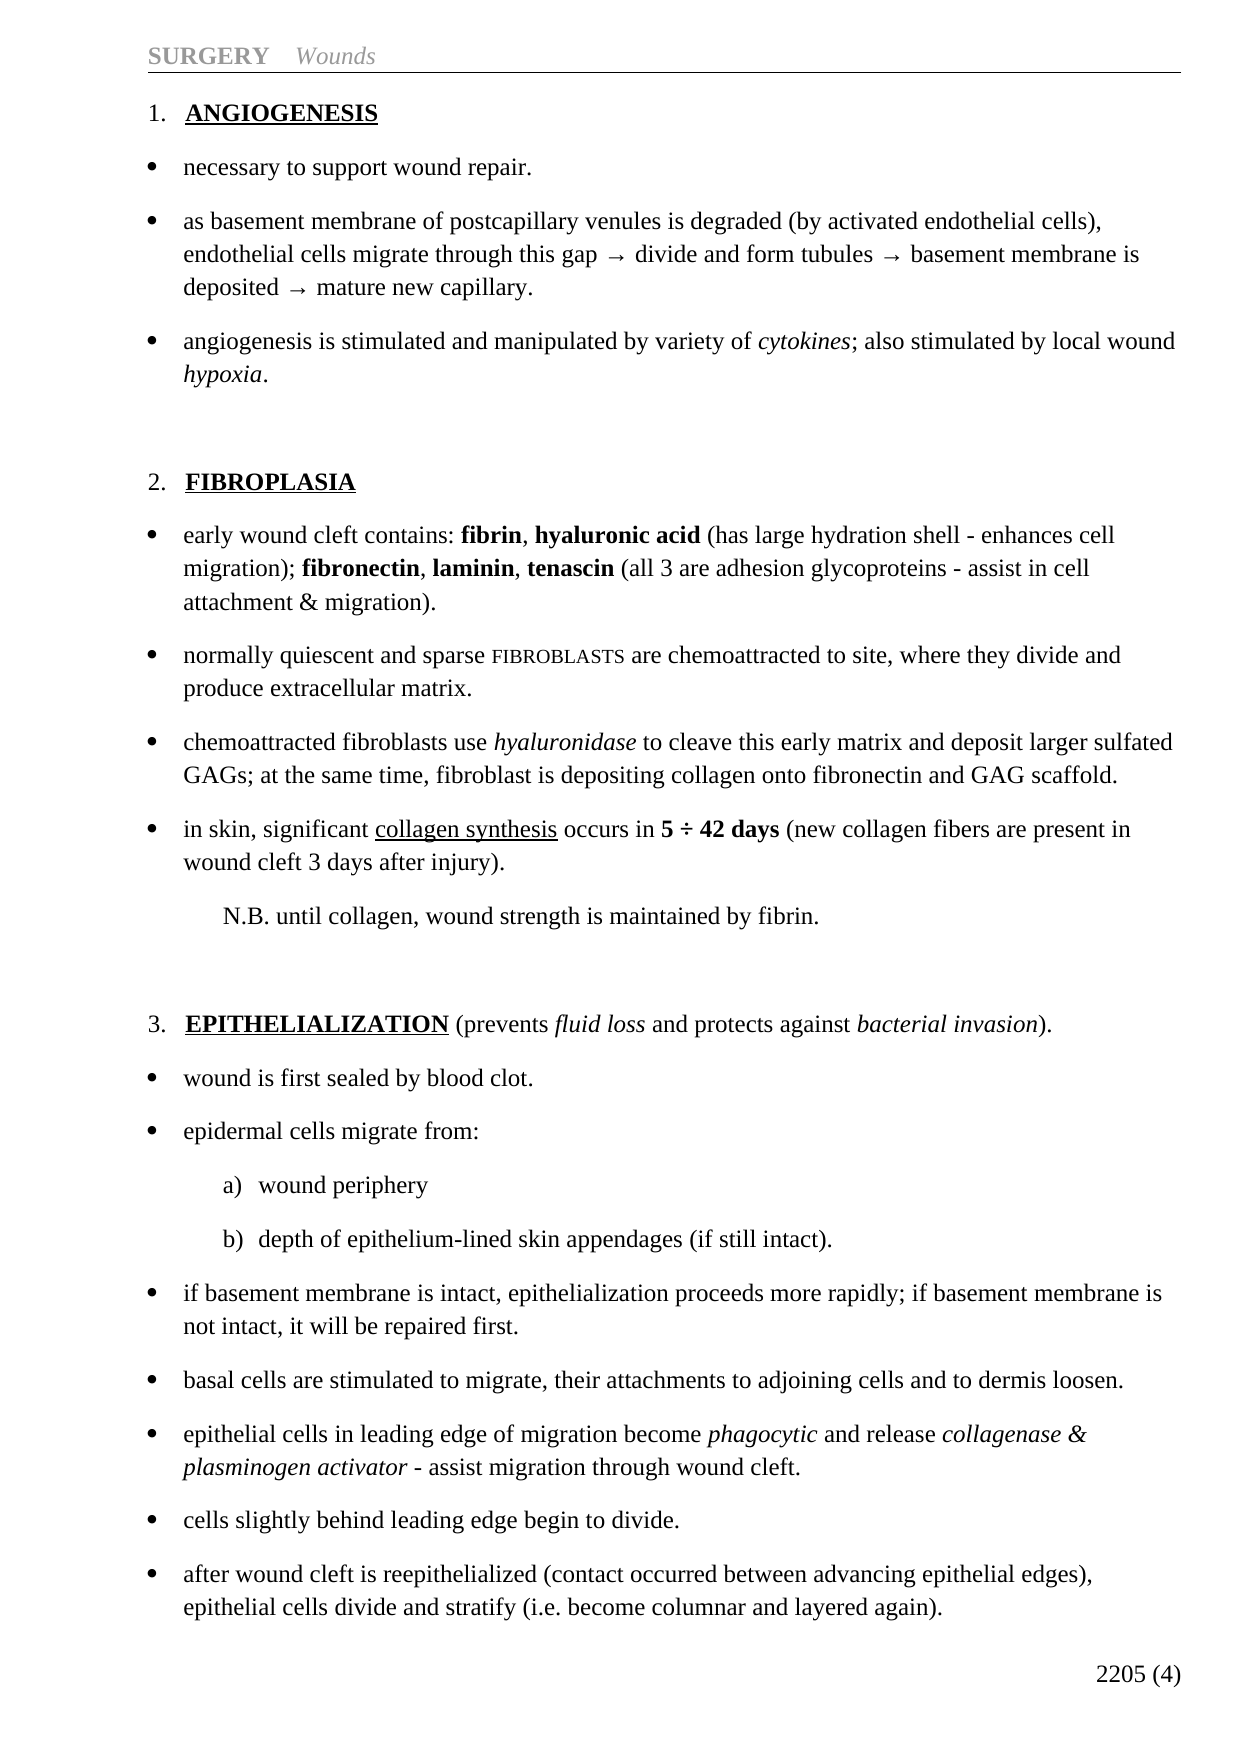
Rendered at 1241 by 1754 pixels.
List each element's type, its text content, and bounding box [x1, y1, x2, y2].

list Angiogenesis [148, 98, 1181, 127]
list early wound cleft contains: fibrin, hyaluronic acid (has large hydration shell - enhances cell migration); fibronectin, laminin, tenascin (all 3 are adhesion glycoproteins - assist in cell attachment & migration). [148, 521, 1181, 615]
list as basement membrane of postcapillary venules is degraded (by activated endothelial cells), endothelial cells migrate through this gap → divide and form tubules → basement membrane is deposited → mature new capillary. [148, 206, 1181, 301]
list wound periphery [223, 1170, 1181, 1199]
list angiogenesis is stimulated and manipulated by variety of cytokines; also stimulated by local wound hypoxia. [148, 326, 1181, 388]
list normally quiescent and sparse fibroblasts are chemoattracted to site, where they divide and produce extracellular matrix. [148, 640, 1181, 702]
list in skin, significant collagen synthesis occurs in 5 ÷ 42 days (new collagen fibers are present in wound cleft 3 days after injury). [148, 814, 1181, 876]
list wound is first sealed by blood clot. [148, 1063, 1181, 1091]
list cells slightly behind leading edge begin to divide. [148, 1506, 1181, 1534]
text N.B. until collagen, wound strength is maintained by fibrin. [223, 901, 1181, 930]
list basal cells are stimulated to migrate, their attachments to adjoining cells and to dermis loosen. [148, 1365, 1181, 1394]
list after wound cleft is reepithelialized (contact occurred between advancing epithelial edges), epithelial cells divide and stratify (i.e. become columnar and layered again). [148, 1559, 1181, 1621]
list depth of epithelium-lined skin appendages (if still intact). [223, 1224, 1181, 1253]
list chemoattracted fibroblasts use hyaluronidase to cleave this early matrix and deposit larger sulfated GAGs; at the same time, fibroblast is depositing collagen onto fibronectin and GAG scaffold. [148, 727, 1181, 789]
list epidermal cells migrate from: [148, 1116, 1181, 1145]
list if basement membrane is intact, epithelialization proceeds more rapidly; if basement membrane is not intact, it will be repaired first. [148, 1278, 1181, 1340]
list epithelial cells in leading edge of migration become phagocytic and release collagenase & plasminogen activator - assist migration through wound cleft. [148, 1419, 1181, 1481]
list necessary to support wound repair. [148, 152, 1181, 181]
list Fibroplasia [148, 467, 1181, 495]
list Epithelialization (prevents fluid loss and protects against bacterial invasion). [148, 1009, 1181, 1037]
